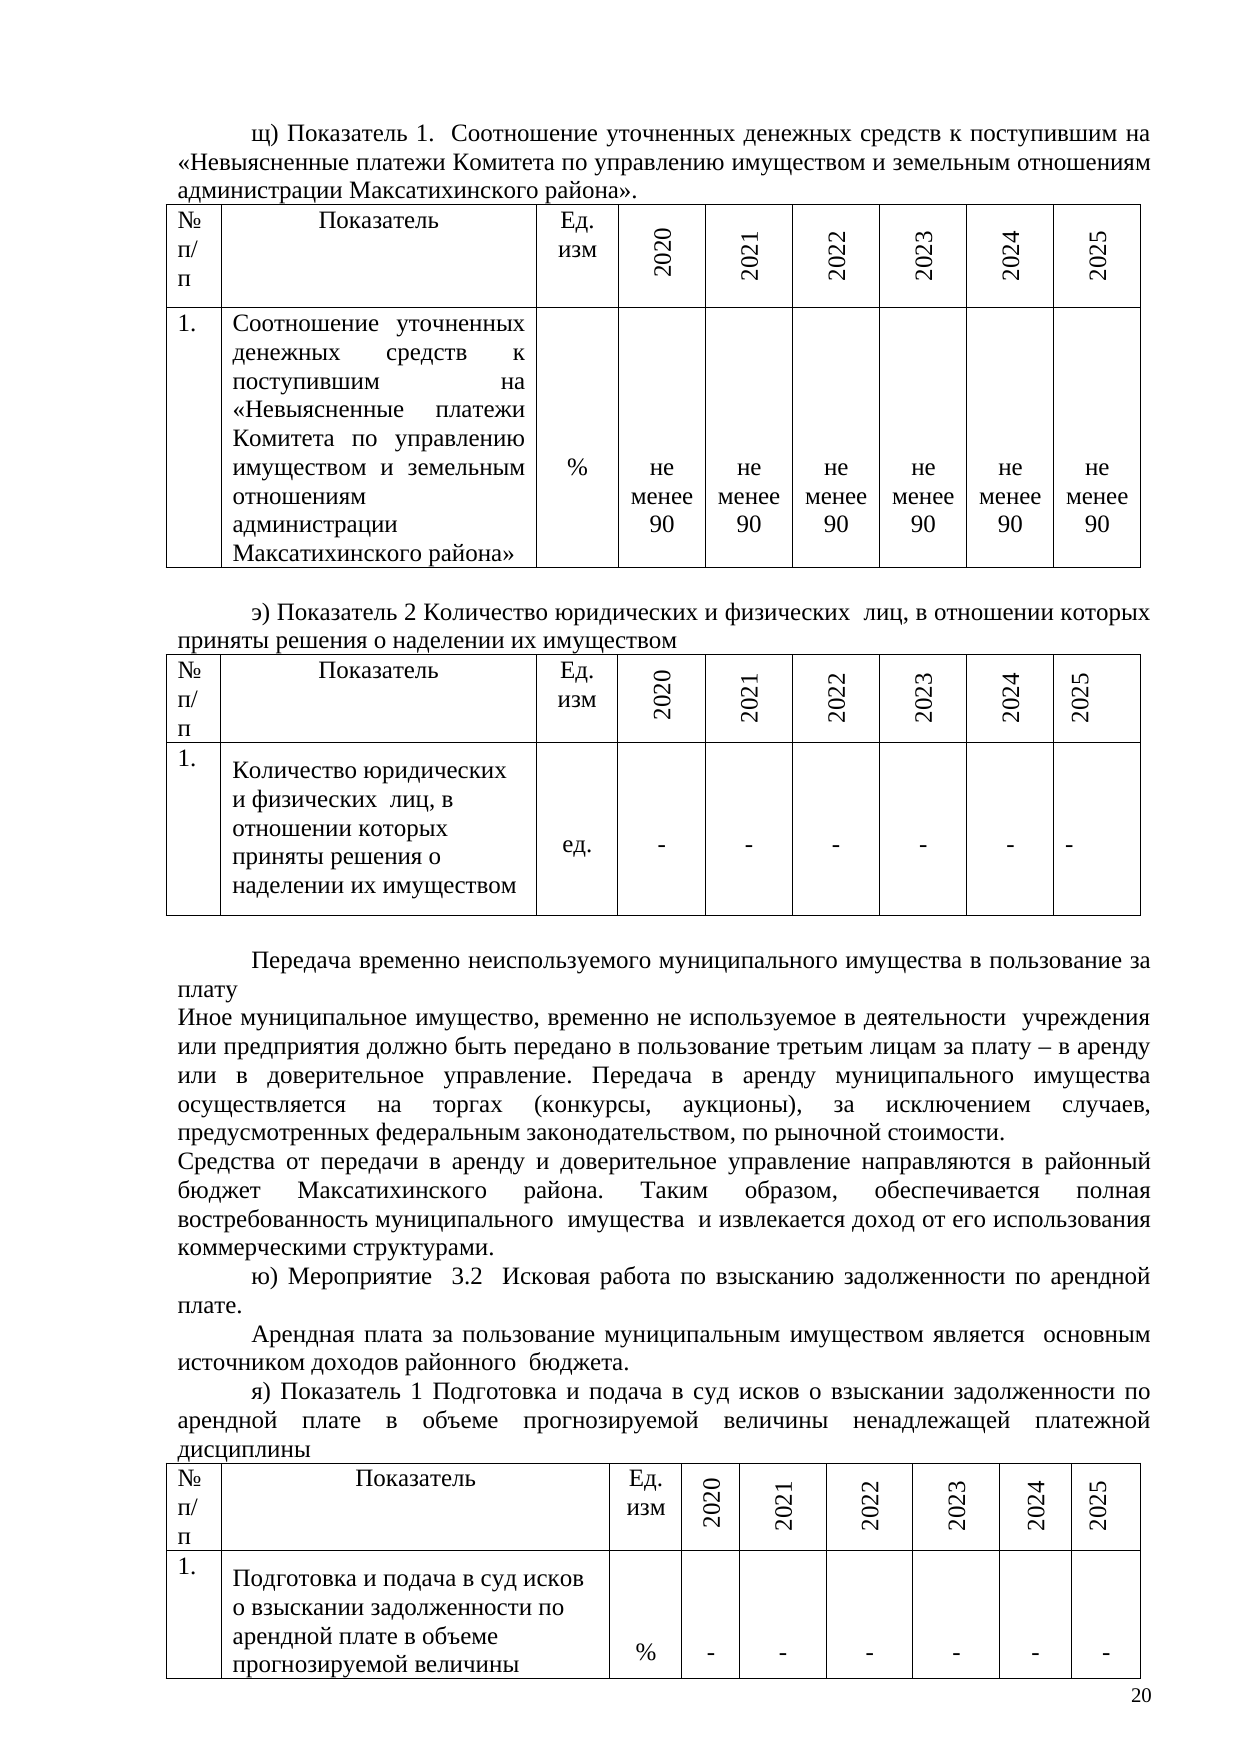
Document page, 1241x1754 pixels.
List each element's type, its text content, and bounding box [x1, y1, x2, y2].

text я) Показатель 1 Подготовка и подача в суд исков о взыскании задолженности по арендной плате в объеме прогнозируемой величины ненадлежащей платежной дисциплины [177, 1376, 1152, 1462]
table_cell - [618, 743, 705, 915]
table_header 2024 [1000, 1464, 1071, 1550]
table_header 2020 [682, 1464, 739, 1550]
table_cell % [537, 308, 618, 567]
table_header 2022 [793, 205, 879, 307]
table_header Ед. изм [537, 655, 617, 742]
table_header Показатель [222, 205, 536, 307]
table_cell не менее 90 [706, 308, 792, 567]
table_header № п/п [167, 655, 220, 742]
table_cell - [1000, 1551, 1071, 1678]
table_cell 1. [167, 308, 221, 567]
table_cell 1. [167, 1551, 221, 1678]
text Передача временно неиспользуемого муниципального имущества в пользование за плату [177, 945, 1152, 1002]
table_cell 1. [167, 743, 220, 915]
table_cell Соотношение уточненных денежных средств к поступившим на «Невыясненные платежи Комитета по управлению имуществом и земельным отношениям администрации Максатихинского района» [222, 308, 536, 567]
table_cell - [967, 743, 1053, 915]
text Иное муниципальное имущество, временно не используемое в деятельности учреждения или предприятия должно быть передано в пользование третьим лицам за плату – в аренду или в доверительное управление. Передача в аренду муниципального имущества осуществляется на торгах (конкурсы, аукционы), за исключением случаев, предусмотренных федеральным законодательством, по рыночной стоимости. [177, 1002, 1152, 1146]
table_cell - [706, 743, 792, 915]
table_cell Количество юридических и физических лиц, в отношении которых приняты решения о наделении их имуществом [221, 743, 536, 915]
table_cell ед. [537, 743, 617, 915]
table_header 2021 [706, 655, 792, 742]
table_header Показатель [222, 1464, 609, 1550]
table_header 2025 [1054, 655, 1140, 742]
table_header 2022 [793, 655, 879, 742]
table_cell - [793, 743, 879, 915]
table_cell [222, 1551, 609, 1678]
table_header № п/п [167, 205, 221, 307]
text ю) Мероприятие 3.2 Исковая работа по взысканию задолженности по арендной плате. [177, 1261, 1152, 1319]
table_cell не менее 90 [793, 308, 879, 567]
table_header 2025 [1072, 1464, 1140, 1550]
table_cell % [610, 1551, 681, 1678]
table_cell не менее 90 [1054, 308, 1140, 567]
table_header 2023 [880, 205, 966, 307]
table_header 2021 [706, 205, 792, 307]
text э) Показатель 2 Количество юридических и физических лиц, в отношении которых приняты решения о наделении их имуществом [177, 597, 1152, 654]
table_cell - [827, 1551, 912, 1678]
table_header 2020 [619, 205, 705, 307]
text Средства от передачи в аренду и доверительное управление направляются в районный бюджет Максатихинского района. Таким образом, обеспечивается полная востребованность муниципального имущества и извлекается доход от его использования коммерческими структурами. [177, 1146, 1152, 1261]
table_header 2023 [913, 1464, 999, 1550]
table_cell - [880, 743, 966, 915]
table_header Показатель [221, 655, 536, 742]
table_header 2021 [740, 1464, 826, 1550]
table_cell - [1054, 743, 1140, 915]
table_header 2020 [618, 655, 705, 742]
table_header № п/п [167, 1464, 221, 1550]
table_cell - [913, 1551, 999, 1678]
table_cell не менее 90 [619, 308, 705, 567]
table_header 2022 [827, 1464, 912, 1550]
table_header 2023 [880, 655, 966, 742]
table_cell не менее 90 [880, 308, 966, 567]
table_cell не менее 90 [967, 308, 1053, 567]
text щ) Показатель 1. Соотношение уточненных денежных средств к поступившим на «Невыясненные платежи Комитета по управлению имуществом и земельным отношениям администрации Максатихинского района». [177, 118, 1152, 204]
table_cell - [1072, 1551, 1140, 1678]
table_header 2024 [967, 205, 1053, 307]
table_header 2025 [1054, 205, 1140, 307]
table_header 2024 [967, 655, 1053, 742]
table_header Ед. изм [610, 1464, 681, 1550]
table_cell - [682, 1551, 739, 1678]
text Арендная плата за пользование муниципальным имуществом является основным источником доходов районного бюджета. [177, 1319, 1152, 1376]
table_header Ед. изм [537, 205, 618, 307]
table_cell - [740, 1551, 826, 1678]
